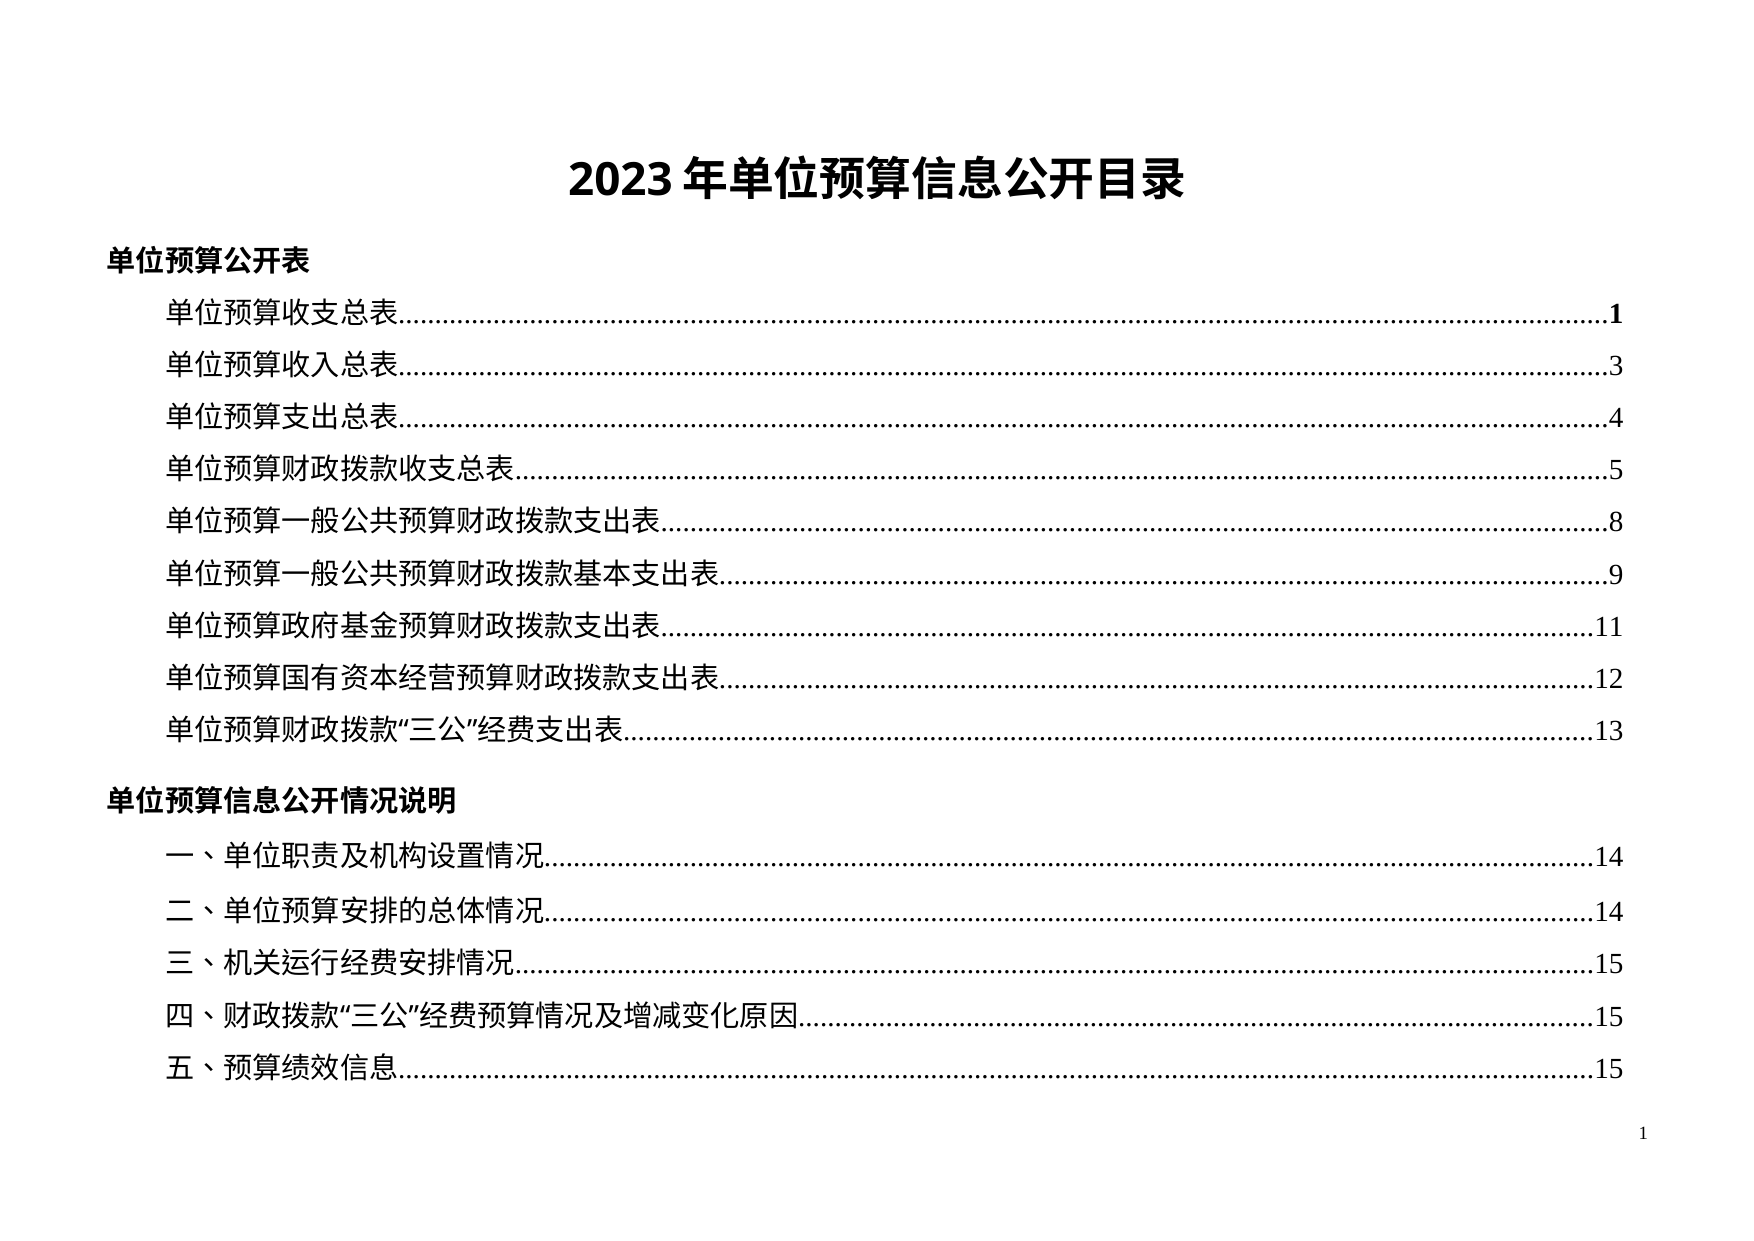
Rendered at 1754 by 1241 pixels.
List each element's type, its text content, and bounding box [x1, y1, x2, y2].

text 三、机关运行经费安排情况 15 [106, 943, 1648, 982]
text 四、财政拨款“三公”经费预算情况及增减变化原因 15 [106, 995, 1648, 1034]
text 单位预算信息公开情况说明 [106, 778, 1648, 820]
text 单位预算政府基金预算财政拨款支出表 11 [106, 605, 1648, 645]
text 单位预算支出总表 4 [106, 396, 1648, 436]
text 单位预算收入总表 3 [106, 344, 1648, 384]
text 一、单位职责及机构设置情况 14 [106, 833, 1648, 875]
text 单位预算一般公共预算财政拨款支出表 8 [106, 501, 1648, 540]
text 单位预算一般公共预算财政拨款基本支出表 9 [106, 553, 1648, 593]
text 单位预算国有资本经营预算财政拨款支出表 12 [106, 657, 1648, 697]
text 五、预算绩效信息 15 [106, 1047, 1648, 1087]
text 单位预算财政拨款“三公”经费支出表 13 [106, 709, 1648, 749]
text 单位预算公开表 [106, 237, 1648, 279]
text 2023年单位预算信息公开目录 [106, 142, 1648, 208]
text 单位预算收支总表 1 [106, 292, 1648, 332]
text 二、单位预算安排的总体情况 14 [106, 888, 1648, 930]
text 单位预算财政拨款收支总表 5 [106, 448, 1648, 488]
